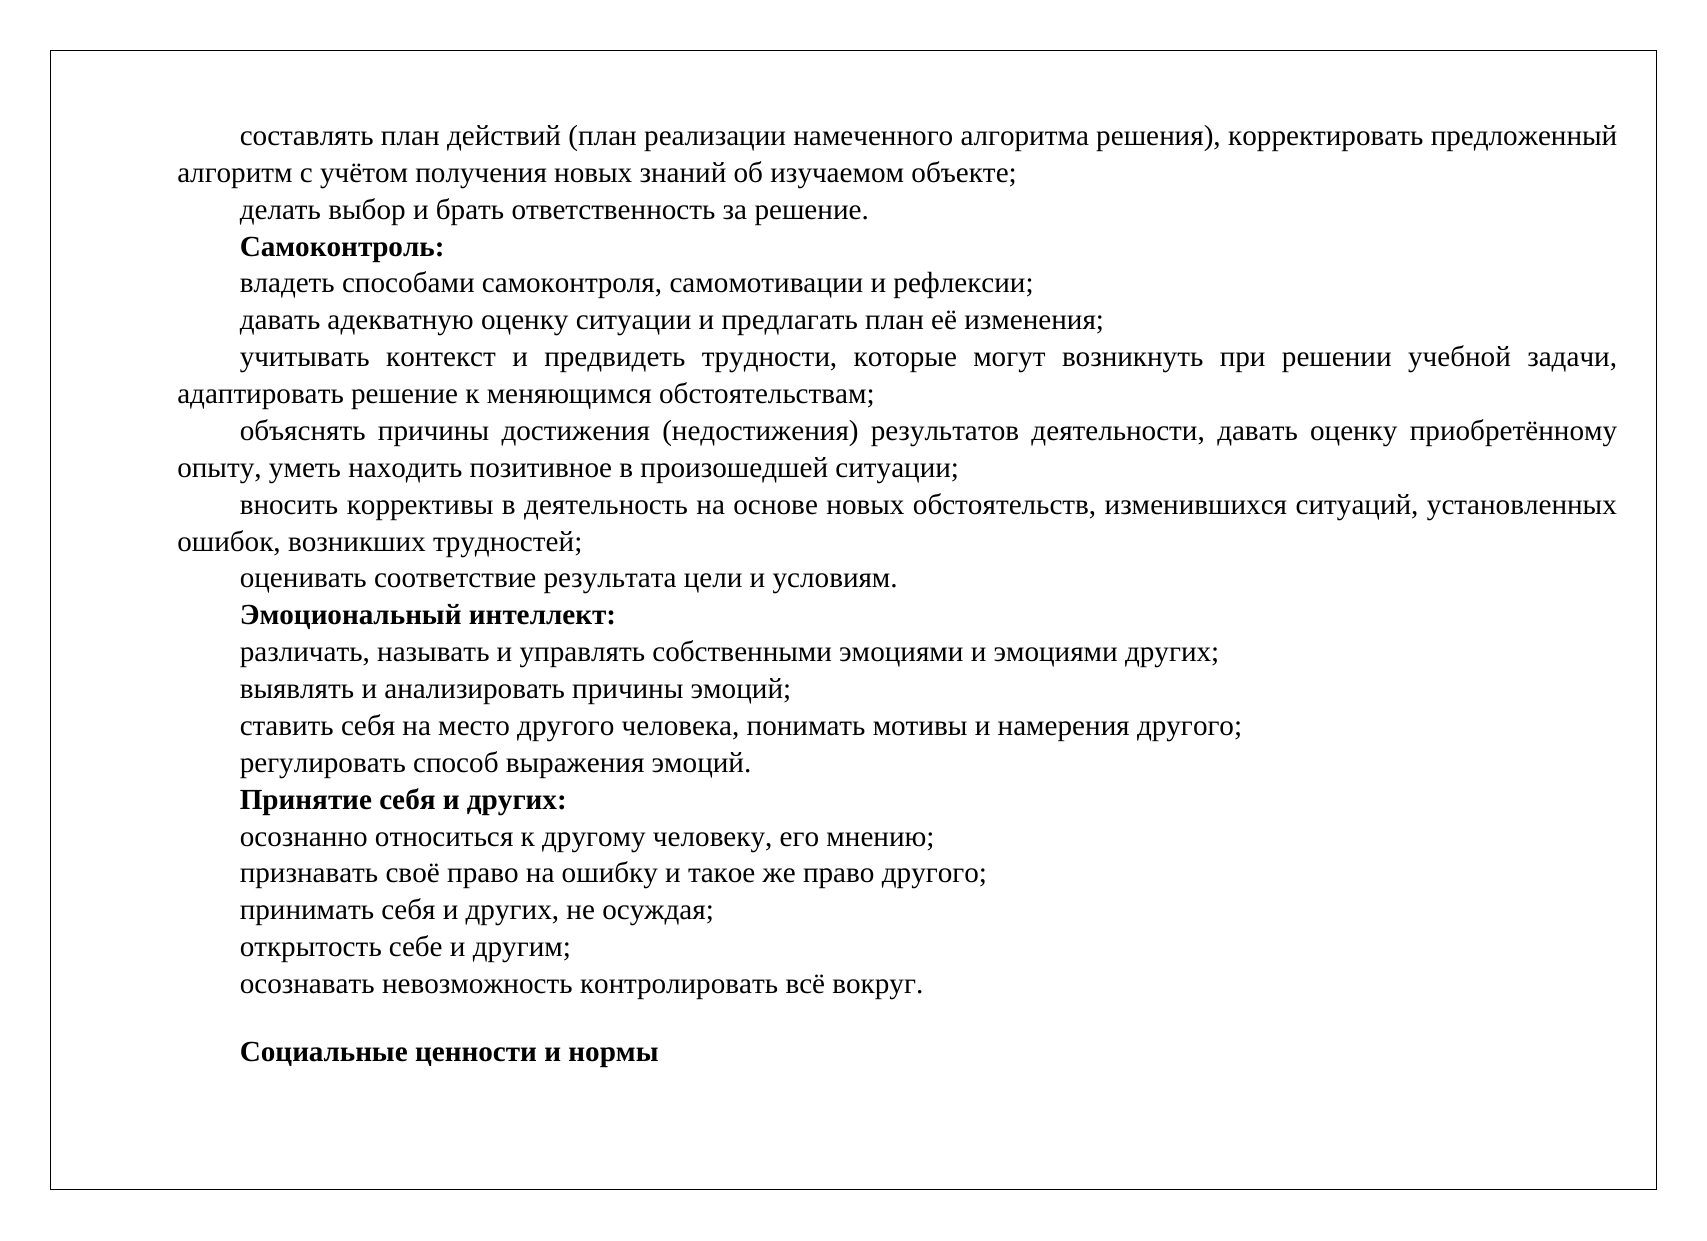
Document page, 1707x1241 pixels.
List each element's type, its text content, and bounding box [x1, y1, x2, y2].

text осознанно относиться к другому человеку, его мнению; [177, 819, 1618, 852]
text составлять план действий (план реализации намеченного алгоритма решения), корректировать предложенный алгоритм с учётом получения новых знаний об изучаемом объекте; [177, 118, 1618, 188]
text осознавать невозможность контролировать всё вокруг. [177, 966, 1618, 1000]
text делать выбор и брать ответственность за решение. [177, 192, 1618, 225]
text Социальные ценности и нормы [177, 1034, 1618, 1067]
text выявлять и анализировать причины эмоций; [177, 671, 1618, 705]
text давать адекватную оценку ситуации и предлагать план её изменения; [177, 302, 1618, 336]
text регулировать способ выражения эмоций. [177, 745, 1618, 778]
text Эмоциональный интеллект: [177, 597, 1618, 631]
text учитывать контекст и предвидеть трудности, которые могут возникнуть при решении учебной задачи, адаптировать решение к меняющимся обстоятельствам; [177, 339, 1618, 410]
text Принятие себя и других: [177, 782, 1618, 815]
text принимать себя и других, не осуждая; [177, 892, 1618, 926]
text ставить себя на место другого человека, понимать мотивы и намерения другого; [177, 708, 1618, 742]
text открытость себе и другим; [177, 929, 1618, 963]
text вносить коррективы в деятельность на основе новых обстоятельств, изменившихся ситуаций, установленных ошибок, возникших трудностей; [177, 487, 1618, 557]
text признавать своё право на ошибку и такое же право другого; [177, 856, 1618, 889]
text владеть способами самоконтроля, самомотивации и рефлексии; [177, 266, 1618, 299]
text различать, называть и управлять собственными эмоциями и эмоциями других; [177, 634, 1618, 668]
text оценивать соответствие результата цели и условиям. [177, 561, 1618, 594]
text объяснять причины достижения (недостижения) результатов деятельности, давать оценку приобретённому опыту, уметь находить позитивное в произошедшей ситуации; [177, 413, 1618, 483]
text Самоконтроль: [177, 229, 1618, 262]
